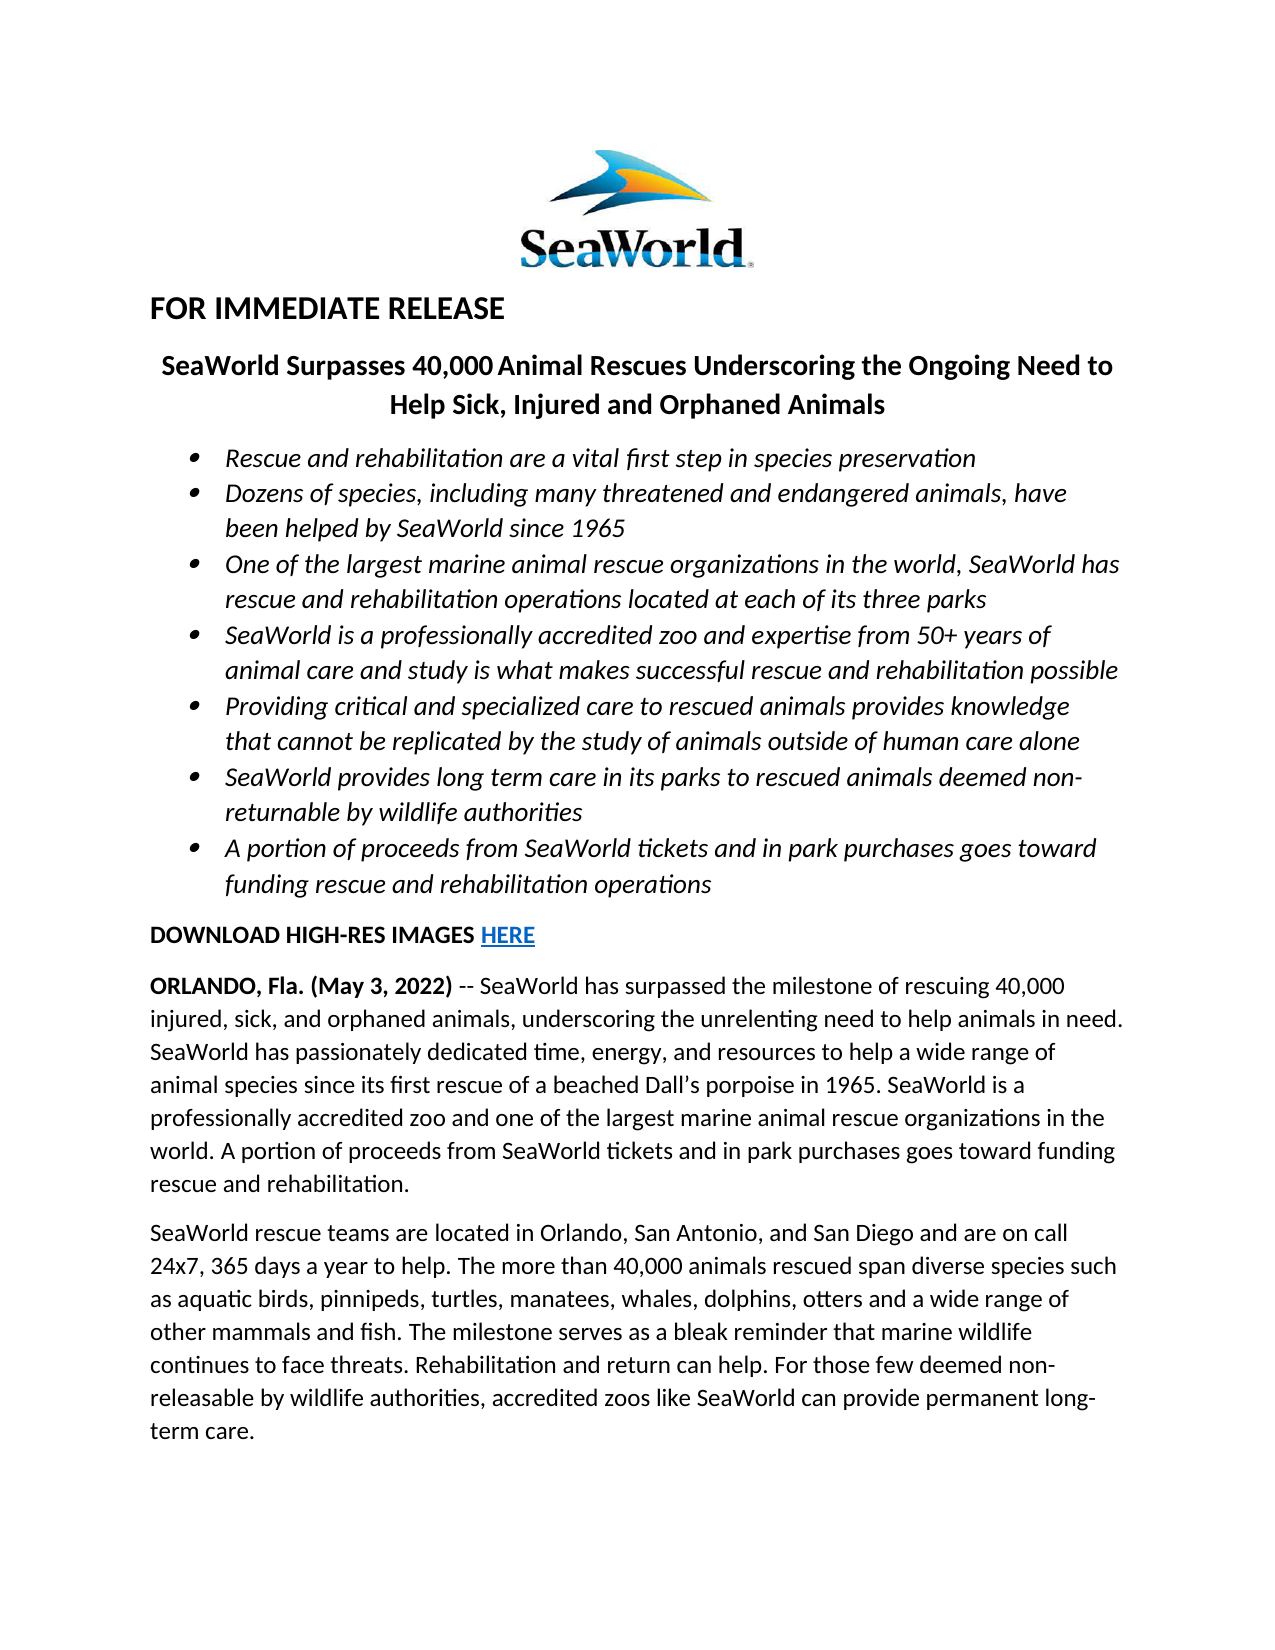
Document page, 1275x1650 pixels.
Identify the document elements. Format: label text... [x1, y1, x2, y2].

list One of the largest marine animal rescue organizations in the world, SeaWorld has rescue and rehabilitation operations located at each of its three parks [187, 547, 1125, 615]
list A portion of proceeds from SeaWorld tickets and in park purchases goes toward funding rescue and rehabilitation operations [187, 831, 1125, 900]
text FOR IMMEDIATE RELEASE [150, 287, 1125, 327]
text SeaWorld Surpasses 40,000 Animal Rescues Underscoring the Ongoing Need to Help Sick, Injured and Orphaned Animals [150, 347, 1125, 421]
text SeaWorld rescue teams are located in Orlando, San Antonio, and San Diego and are on call 24x7, 365 days a year to help. The more than 40,000 animals rescued span diverse species such as aquatic birds, pinnipeds, turtles, manatees, whales, dolphins, otters and a wide range of other mammals and fish. The milestone serves as a bleak reminder that marine wildlife continues to face threats. Rehabilitation and return can help. For those few deemed non-releasable by wildlife authorities, accredited zoos like SeaWorld can provide permanent long-term care. [150, 1217, 1125, 1446]
list Dozens of species, including many threatened and endangered animals, have been helped by SeaWorld since 1965 [187, 476, 1125, 544]
text DOWNLOAD HIGH-RES IMAGES HERE [150, 919, 1125, 949]
list SeaWorld provides long term care in its parks to rescued animals deemed non-returnable by wildlife authorities [187, 760, 1125, 828]
text ORLANDO, Fla. (May 3, 2022) -- SeaWorld has surpassed the milestone of rescuing 40,000 injured, sick, and orphaned animals, underscoring the unrelenting need to help animals in need. SeaWorld has passionately dedicated time, energy, and resources to help a wide range of animal species since its first rescue of a beached Dall’s porpoise in 1965. SeaWorld is a professionally accredited zoo and one of the largest marine animal rescue organizations in the world. A portion of proceeds from SeaWorld tickets and in park purchases goes toward funding rescue and rehabilitation. [150, 970, 1125, 1198]
list Providing critical and specialized care to rescued animals provides knowledge that cannot be replicated by the study of animals outside of human care alone [187, 689, 1125, 757]
list SeaWorld is a professionally accredited zoo and expertise from 50+ years of animal care and study is what makes successful rescue and rehabilitation possible [187, 618, 1125, 686]
picture [521, 150, 754, 268]
list Rescue and rehabilitation are a vital first step in species preservation [187, 441, 1125, 474]
